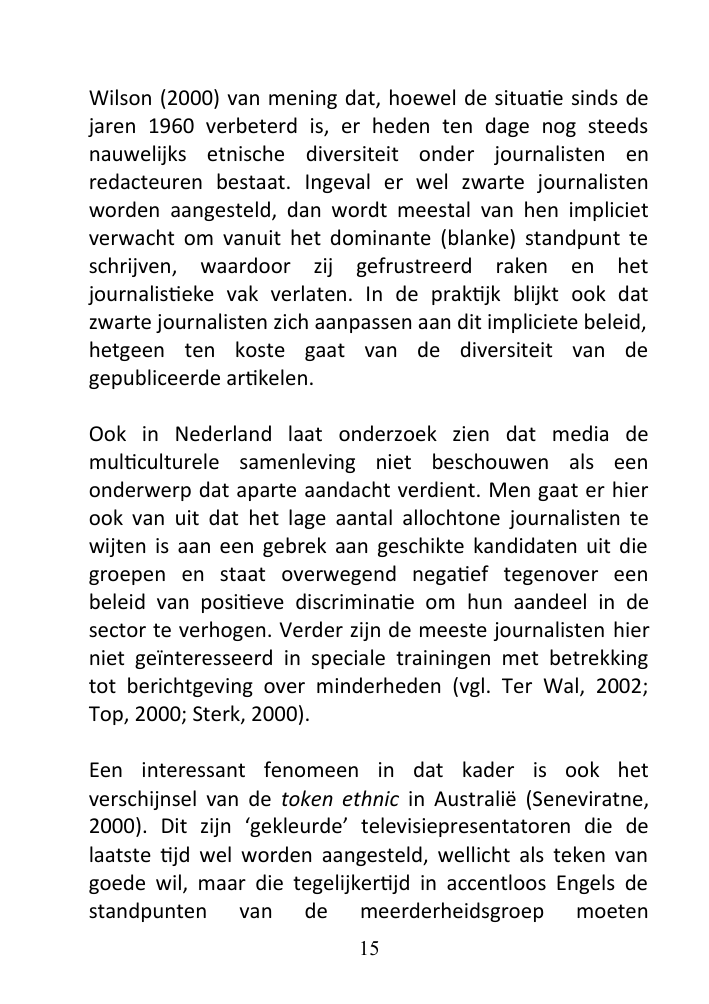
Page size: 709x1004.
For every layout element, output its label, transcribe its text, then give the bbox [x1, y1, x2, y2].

text Ook in Nederland laat onderzoek zien dat media de multiculturele samenleving niet beschouwen als een onderwerp dat aparte aandacht verdient. Men gaat er hier ook van uit dat het lage aantal allochtone journalisten te wijten is aan een gebrek aan geschikte kandidaten uit die groepen en staat overwegend negatief tegenover een beleid van positieve discriminatie om hun aandeel in de sector te verhogen. Verder zijn de meeste journalisten hier niet geïnteresseerd in speciale trainingen met betrekking tot berichtgeving over minderheden (vgl. Ter Wal, 2002; Top, 2000; Sterk, 2000). [88, 419, 649, 728]
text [88, 83, 649, 335]
text hetgeen ten koste gaat van de diversiteit van de gepubliceerde artikelen. [88, 335, 649, 391]
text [88, 756, 649, 924]
